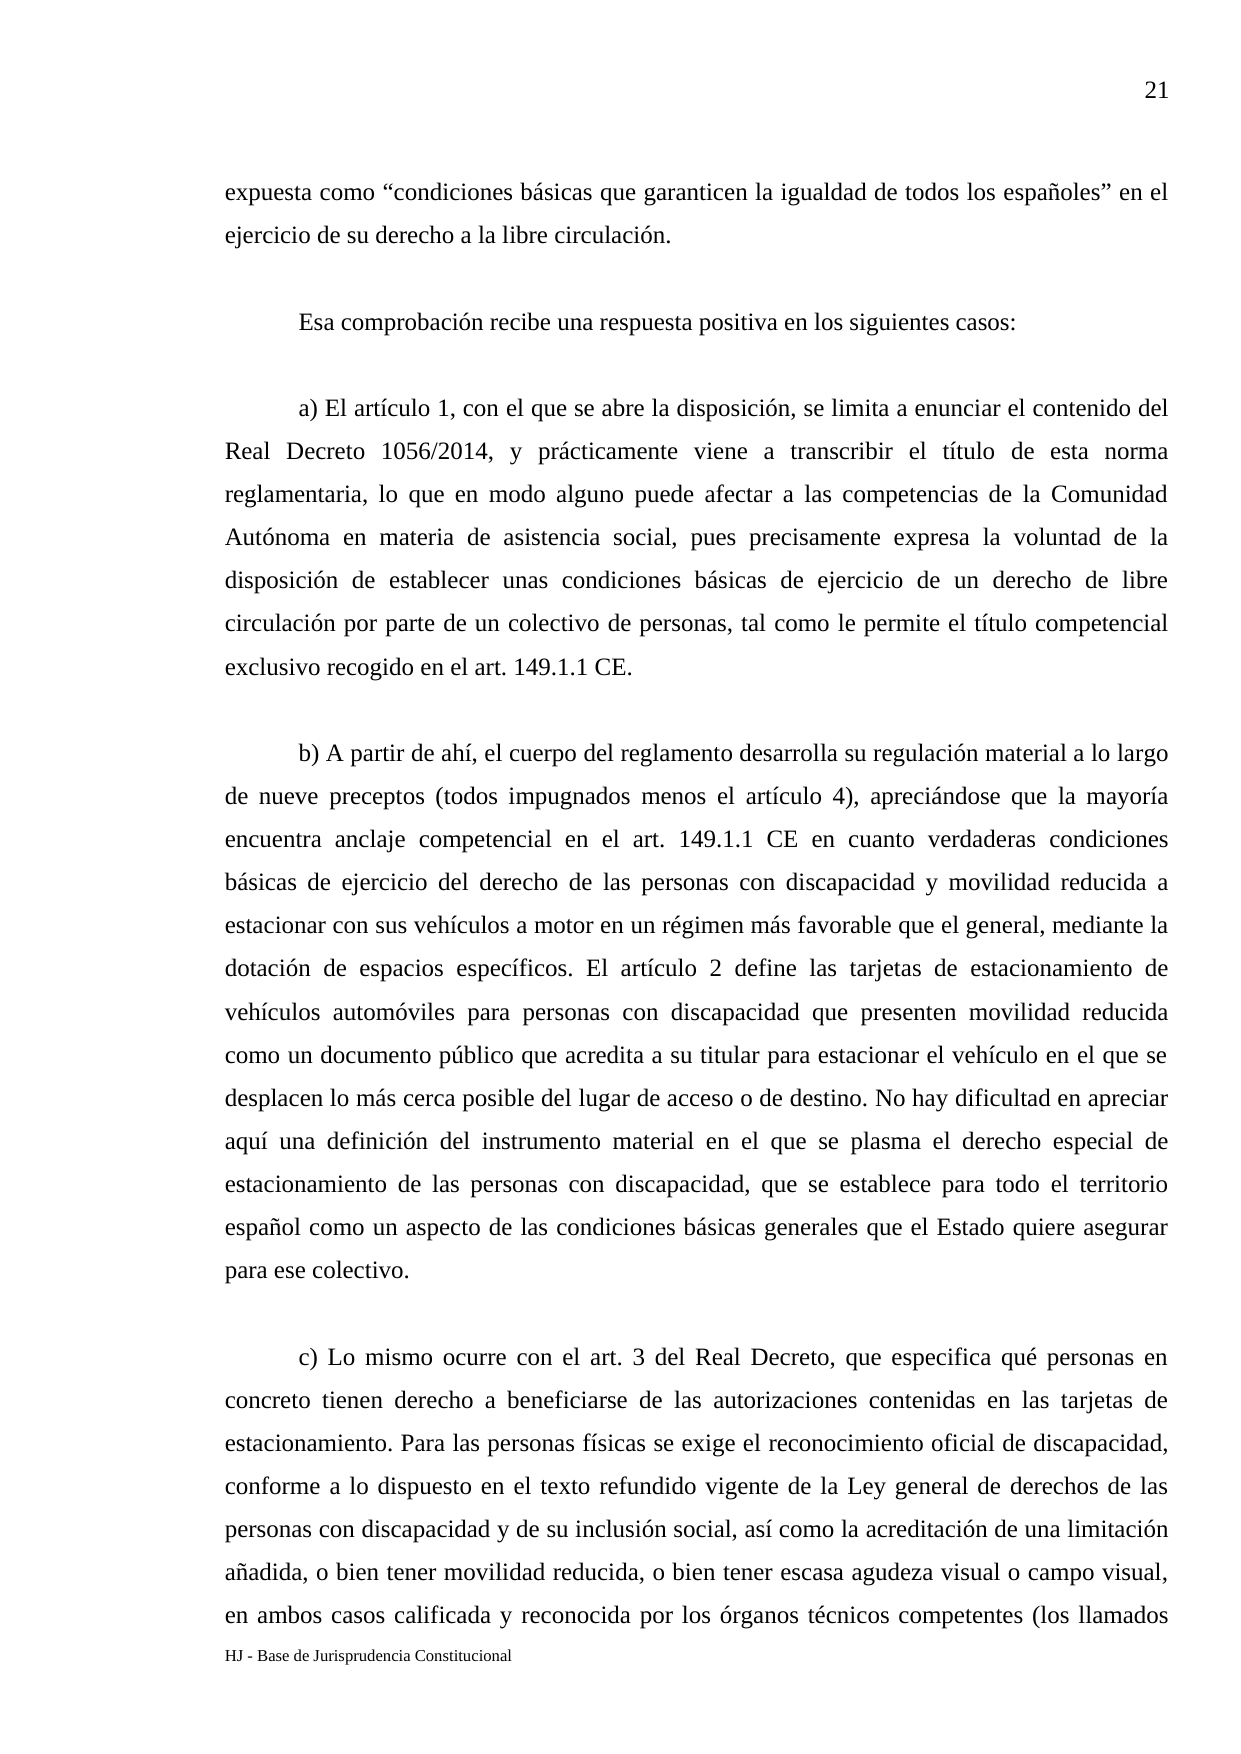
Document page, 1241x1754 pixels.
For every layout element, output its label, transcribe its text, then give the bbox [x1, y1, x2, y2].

text b) A partir de ahí, el cuerpo del reglamento desarrolla su regulación material a lo largo de nueve preceptos (todos impugnados menos el artículo 4), apreciándose que la mayoría encuentra anclaje competencial en el art. 149.1.1 CE en cuanto verdaderas condiciones básicas de ejercicio del derecho de las personas con discapacidad y movilidad reducida a estacionar con sus vehículos a motor en un régimen más favorable que el general, mediante la dotación de espacios específicos. El artículo 2 define las tarjetas de estacionamiento de vehículos automóviles para personas con discapacidad que presenten movilidad reducida como un documento público que acredita a su titular para estacionar el vehículo en el que se desplacen lo más cerca posible del lugar de acceso o de destino. No hay dificultad en apreciar aquí una definición del instrumento material en el que se plasma el derecho especial de estacionamiento de las personas con discapacidad, que se establece para todo el territorio español como un aspecto de las condiciones básicas generales que el Estado quiere asegurar para ese colectivo. [224, 738, 1169, 1284]
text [224, 177, 1169, 249]
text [224, 1342, 1169, 1629]
text a) El artículo 1, con el que se abre la disposición, se limita a enunciar el contenido del Real Decreto 1056/2014, y prácticamente viene a transcribir el título de esta norma reglamentaria, lo que en modo alguno puede afectar a las competencias de la Comunidad Autónoma en materia de asistencia social, pues precisamente expresa la voluntad de la disposición de establecer unas condiciones básicas de ejercicio de un derecho de libre circulación por parte de un colectivo de personas, tal como le permite el título competencial exclusivo recogido en el art. 149.1.1 CE. [224, 393, 1169, 680]
text Esa comprobación recibe una respuesta positiva en los siguientes casos: [224, 307, 1169, 335]
